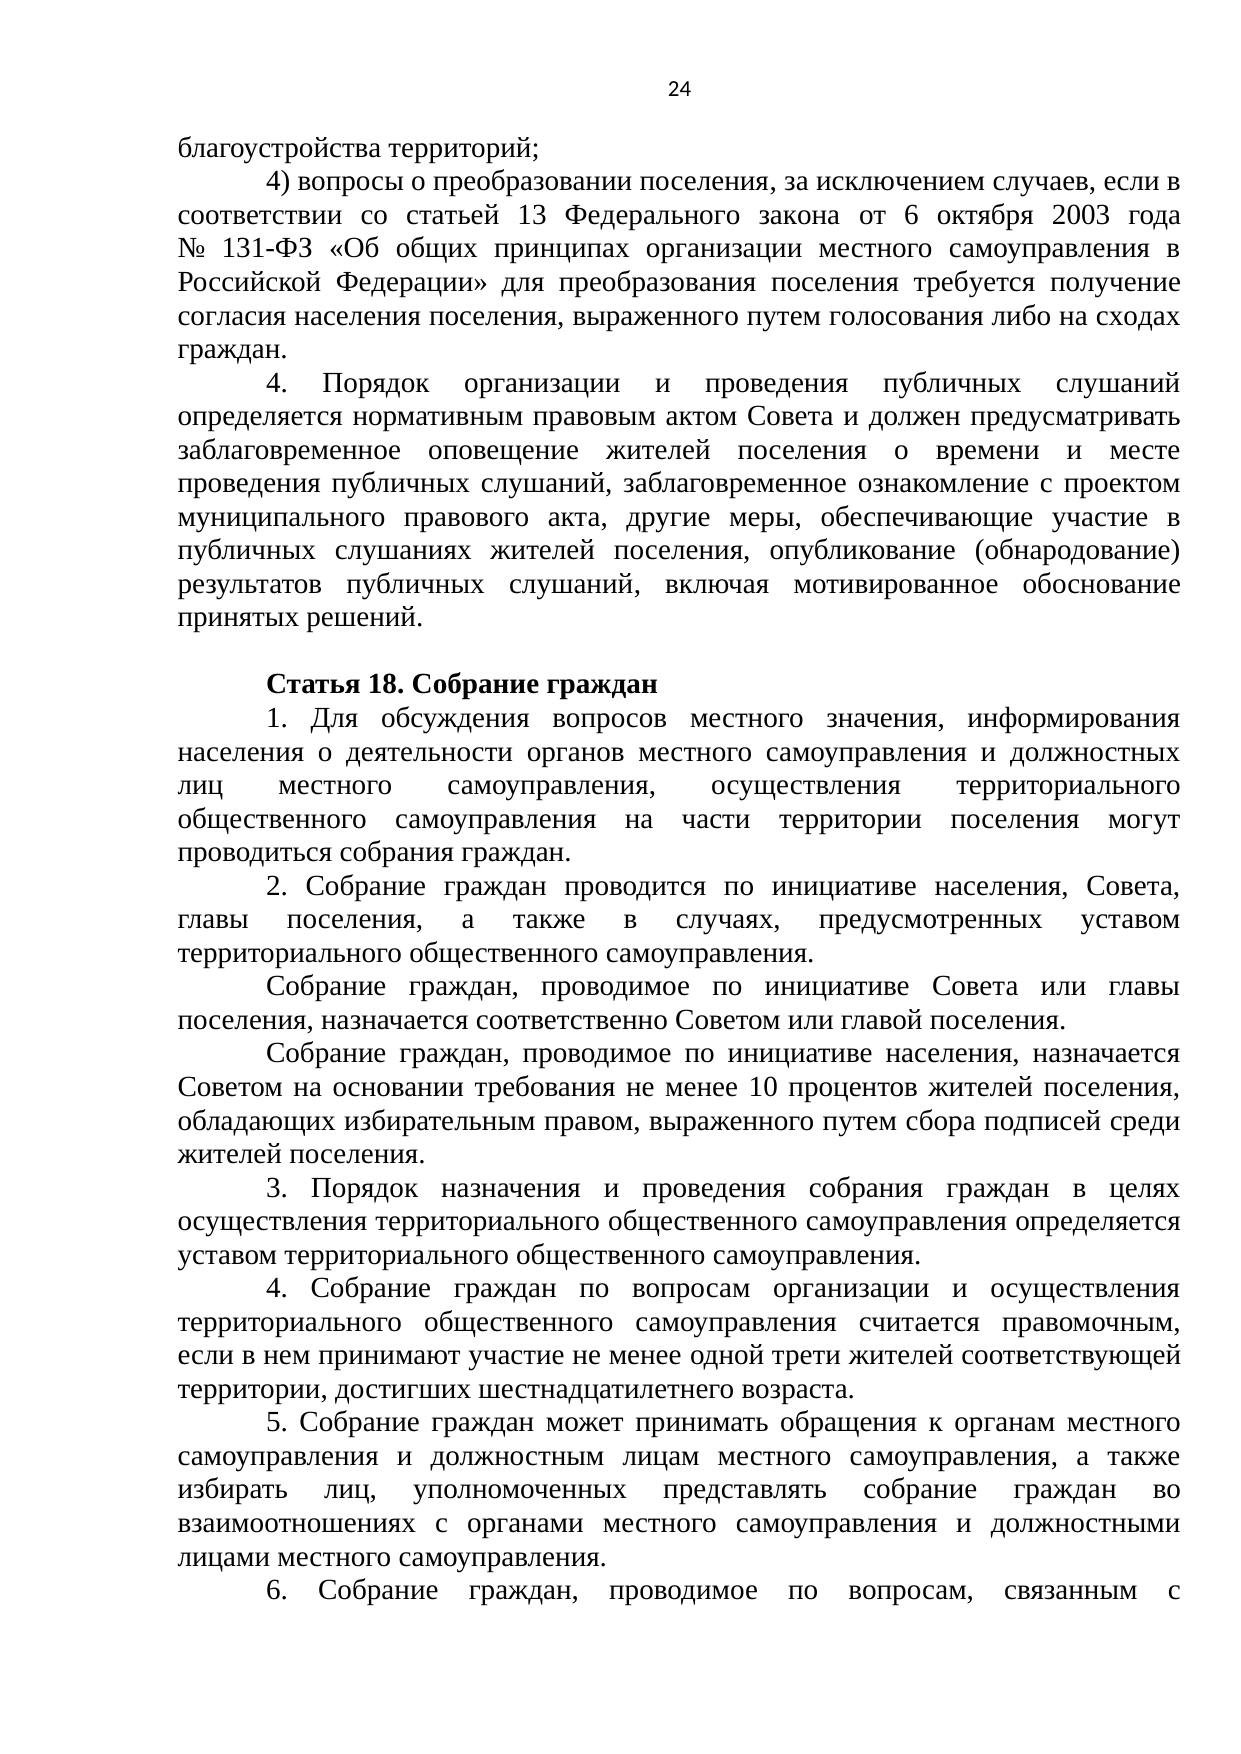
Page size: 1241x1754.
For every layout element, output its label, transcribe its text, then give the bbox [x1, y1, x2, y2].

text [177, 1572, 1181, 1606]
text Собрание граждан, проводимое по инициативе населения, назначается Советом на основании требования не менее 10 процентов жителей поселения, обладающих избирательным правом, выраженного путем сбора подписей среди жителей поселения. [177, 1036, 1181, 1170]
text 5. Собрание граждан может принимать обращения к органам местного самоуправления и должностным лицам местного самоуправления, а также избирать лиц, уполномоченных представлять собрание граждан во взаимоотношениях с органами местного самоуправления и должностными лицами местного самоуправления. [177, 1404, 1181, 1572]
text Собрание граждан, проводимое по инициативе Совета или главы поселения, назначается соответственно Советом или главой поселения. [177, 968, 1181, 1036]
text Статья 18. Собрание граждан [177, 667, 1181, 700]
text 4) вопросы о преобразовании поселения, за исключением случаев, если в соответствии со статьей 13 Федерального закона от 6 октября 2003 года № 131-ФЗ «Об общих принципах организации местного самоуправления в Российской Федерации» для преобразования поселения требуется получение согласия населения поселения, выраженного путем голосования либо на сходах граждан. [177, 163, 1181, 365]
text 1. Для обсуждения вопросов местного значения, информирования населения о деятельности органов местного самоуправления и должностных лиц местного самоуправления, осуществления территориального общественного самоуправления на части территории поселения могут проводиться собрания граждан. [177, 700, 1181, 868]
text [177, 130, 1181, 163]
text 2. Собрание граждан проводится по инициативе населения, Совета, главы поселения, а также в случаях, предусмотренных уставом территориального общественного самоуправления. [177, 868, 1181, 968]
text 4. Собрание граждан по вопросам организации и осуществления территориального общественного самоуправления считается правомочным, если в нем принимают участие не менее одной трети жителей соответствующей территории, достигших шестнадцатилетнего возраста. [177, 1270, 1181, 1404]
text 3. Порядок назначения и проведения собрания граждан в целях осуществления территориального общественного самоуправления определяется уставом территориального общественного самоуправления. [177, 1170, 1181, 1270]
text 4. Порядок организации и проведения публичных слушаний определяется нормативным правовым актом Совета и должен предусматривать заблаговременное оповещение жителей поселения о времени и месте проведения публичных слушаний, заблаговременное ознакомление с проектом муниципального правового акта, другие меры, обеспечивающие участие в публичных слушаниях жителей поселения, опубликование (обнародование) результатов публичных слушаний, включая мотивированное обоснование принятых решений. [177, 365, 1181, 633]
